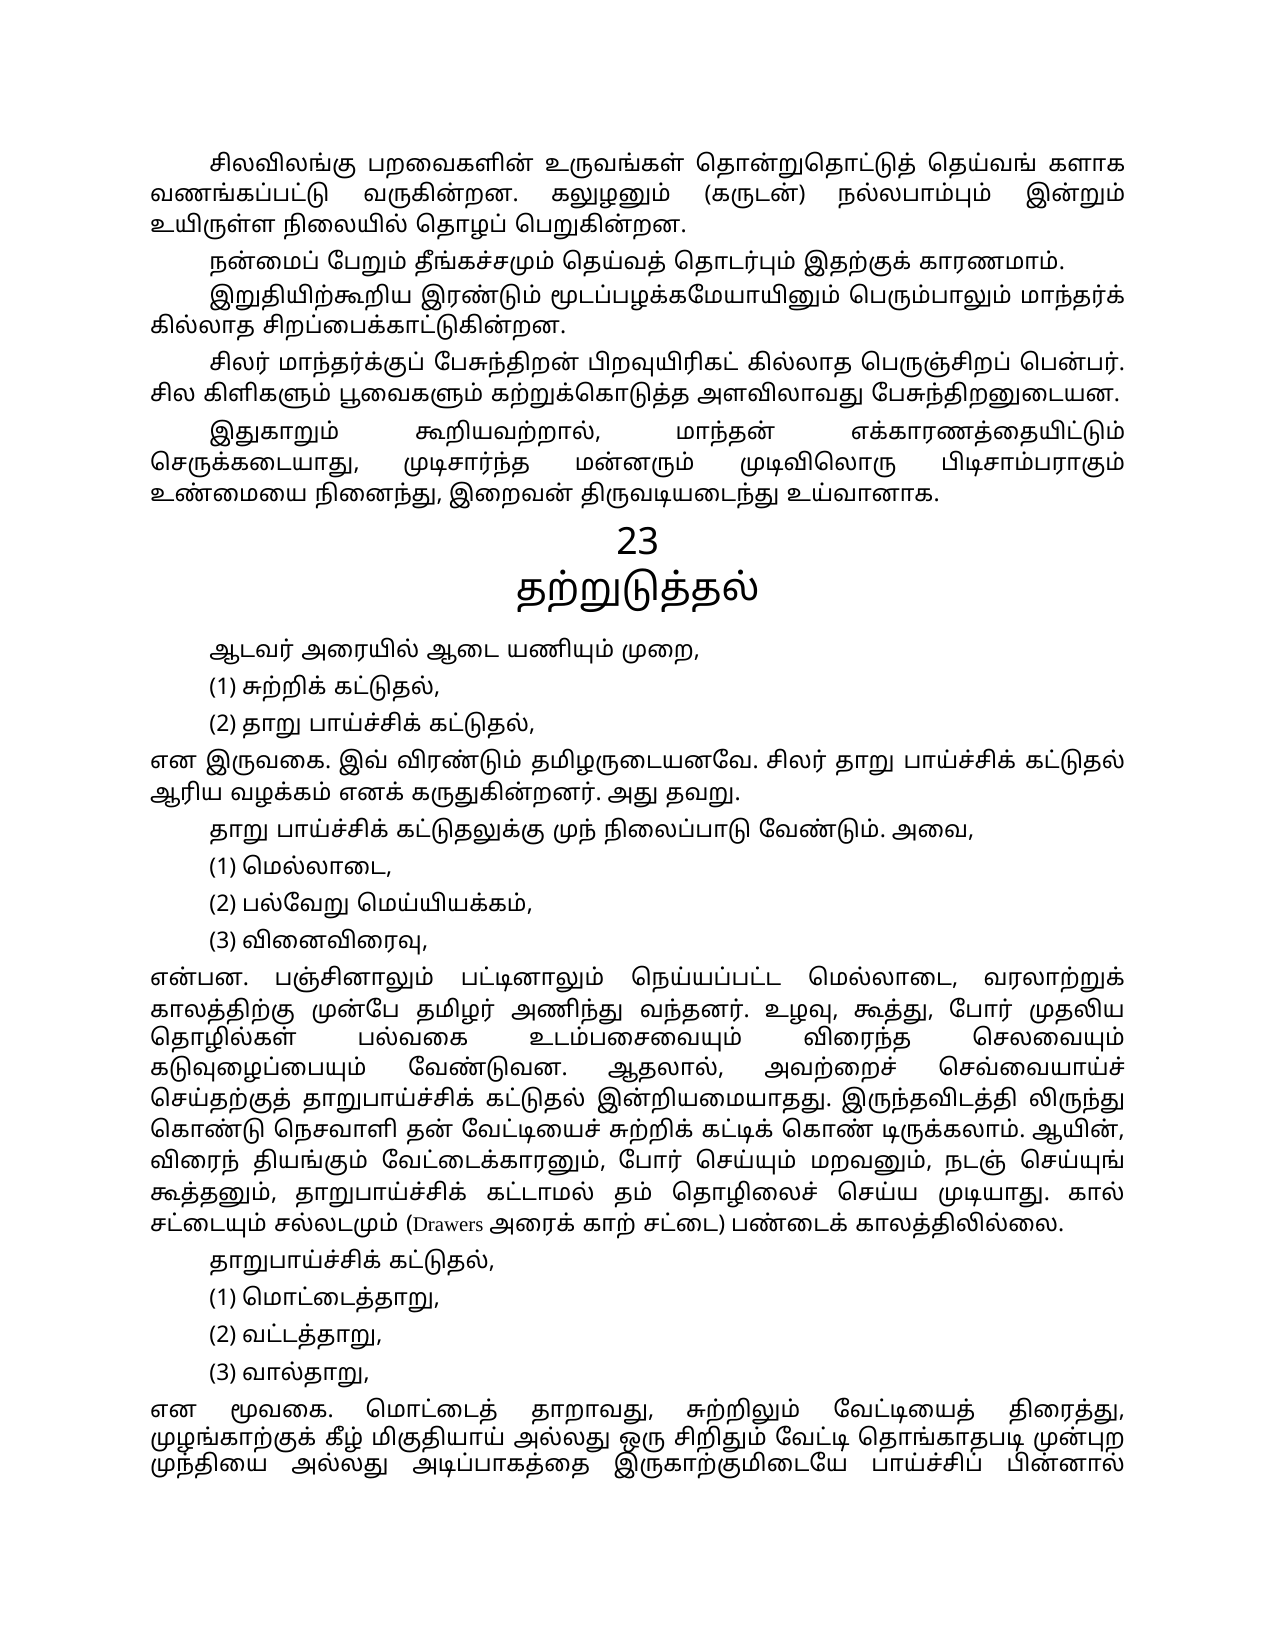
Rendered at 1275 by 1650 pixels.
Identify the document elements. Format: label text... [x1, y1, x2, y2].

text ஆடவர் அரையில் ஆடை யணியும் முறை, [150, 633, 1125, 664]
text தாறுபாய்ச்சிக் கட்டுதல், [150, 1244, 1125, 1275]
text என்பன. பஞ்சினாலும் பட்டினாலும் நெய்யப்பட்ட மெல்லாடை, வரலாற்றுக் காலத்திற்கு முன்பே தமிழர் அணிந்து வந்தனர். உழவு, கூத்து, போர் முதலிய தொழில்கள் பல்வகை உடம்பசைவையும் விரைந்த செலவையும் கடுவுழைப்பையும் வேண்டுவன. ஆதலால், அவற்றைச் செவ்வையாய்ச் செய்தற்குத் தாறுபாய்ச்சிக் கட்டுதல் இன்றியமையாதது. இருந்தவிடத்தி லிருந்து கொண்டு நெசவாளி தன் வேட்டியைச் சுற்றிக் கட்டிக் கொண் டிருக்கலாம். ஆயின், விரைந் தியங்கும் வேட்டைக்காரனும், போர் செய்யும் மறவனும், நடஞ் செய்யுங் கூத்தனும், தாறுபாய்ச்சிக் கட்டாமல் தம் தொழிலைச் செய்ய முடியாது. கால் சட்டையும் சல்லடமும் (Drawers அரைக் காற் சட்டை) பண்டைக் காலத்திலில்லை. [150, 961, 1125, 1238]
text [150, 1393, 1125, 1477]
text (2) வட்டத்தாறு, [150, 1318, 1125, 1349]
text இதுகாறும் கூறியவற்றால், மாந்தன் எக்காரணத்தையிட்டும் செருக்கடையாது, முடிசார்ந்த மன்னரும் முடிவிலொரு பிடிசாம்பராகும் உண்மையை நினைந்து, இறைவன் திருவடியடைந்து உய்வானாக. [150, 414, 1125, 508]
subtitle 23 [150, 514, 1125, 565]
text (3) வினைவிரைவு, [150, 924, 1125, 955]
text (1) மொட்டைத்தாறு, [150, 1281, 1125, 1312]
text (1) சுற்றிக் கட்டுதல், [150, 670, 1125, 701]
text நன்மைப் பேறும் தீங்கச்சமும் தெய்வத் தொடர்பும் இதற்குக் காரணமாம். [150, 245, 1125, 276]
text (2) தாறு பாய்ச்சிக் கட்டுதல், [150, 707, 1125, 738]
text சிலவிலங்கு பறவைகளின் உருவங்கள் தொன்றுதொட்டுத் தெய்வங் களாக வணங்கப்பட்டு வருகின்றன. கலுழனும் (கருடன்) நல்லபாம்பும் இன்றும் உயிருள்ள நிலையில் தொழப் பெறுகின்றன. [150, 150, 1125, 239]
text (2) பல்வேறு மெய்யியக்கம், [150, 887, 1125, 918]
text என இருவகை. இவ் விரண்டும் தமிழருடையனவே. சிலர் தாறு பாய்ச்சிக் கட்டுதல் ஆரிய வழக்கம் எனக் கருதுகின்றனர். அது தவறு. [150, 744, 1125, 807]
text தாறு பாய்ச்சிக் கட்டுதலுக்கு முந் நிலைப்பாடு வேண்டும். அவை, [150, 813, 1125, 844]
text சிலர் மாந்தர்க்குப் பேசுந்திறன் பிறவுயிரிகட் கில்லாத பெருஞ்சிறப் பென்பர். சில கிளிகளும் பூவைகளும் கற்றுக்கொடுத்த அளவிலாவது பேசுந்திறனுடையன. [150, 346, 1125, 409]
subtitle தற்றுடுத்தல் [150, 565, 1125, 609]
text (3) வால்தாறு, [150, 1356, 1125, 1387]
text இறுதியிற்கூறிய இரண்டும் மூடப்பழக்கமேயாயினும் பெரும்பாலும் மாந்தர்க் கில்லாத சிறப்பைக்காட்டுகின்றன. [150, 282, 1125, 340]
text (1) மெல்லாடை, [150, 850, 1125, 881]
